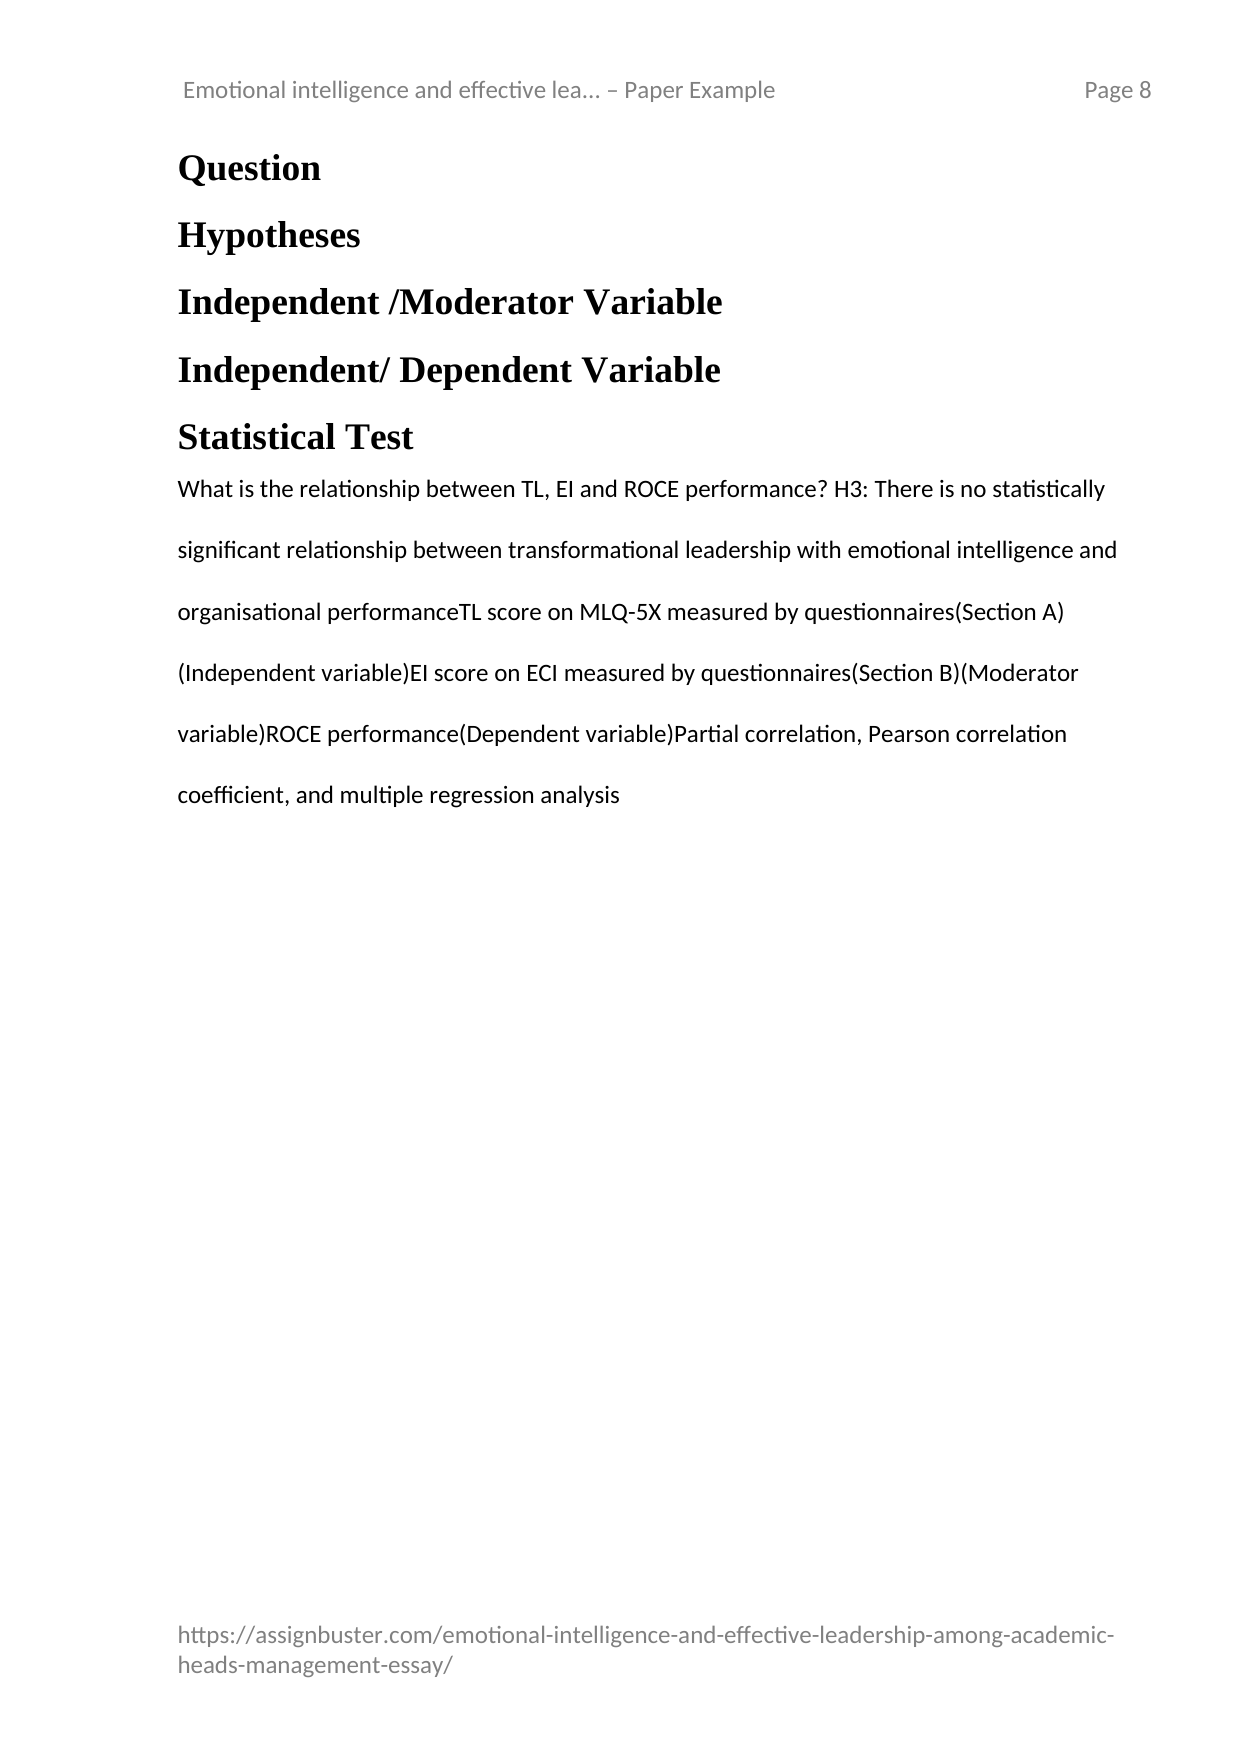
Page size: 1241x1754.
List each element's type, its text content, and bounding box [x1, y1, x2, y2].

subtitle Independent/ Dependent Variable [177, 347, 1152, 390]
subtitle Hypotheses [177, 212, 1152, 256]
subtitle Question [177, 145, 1152, 188]
text What is the relationship between TL, EI and ROCE performance? H3: There is no statistically significant relationship between transformational leadership with emotional intelligence and organisational performanceTL score on MLQ-5X measured by questionnaires(Section A)(Independent variable)EI score on ECI measured by questionnaires(Section B)(Moderator variable)ROCE performance(Dependent variable)Partial correlation, Pearson correlation coefficient, and multiple regression analysis [177, 474, 1152, 809]
subtitle Statistical Test [177, 414, 1152, 458]
subtitle Independent /Moderator Variable [177, 280, 1152, 323]
